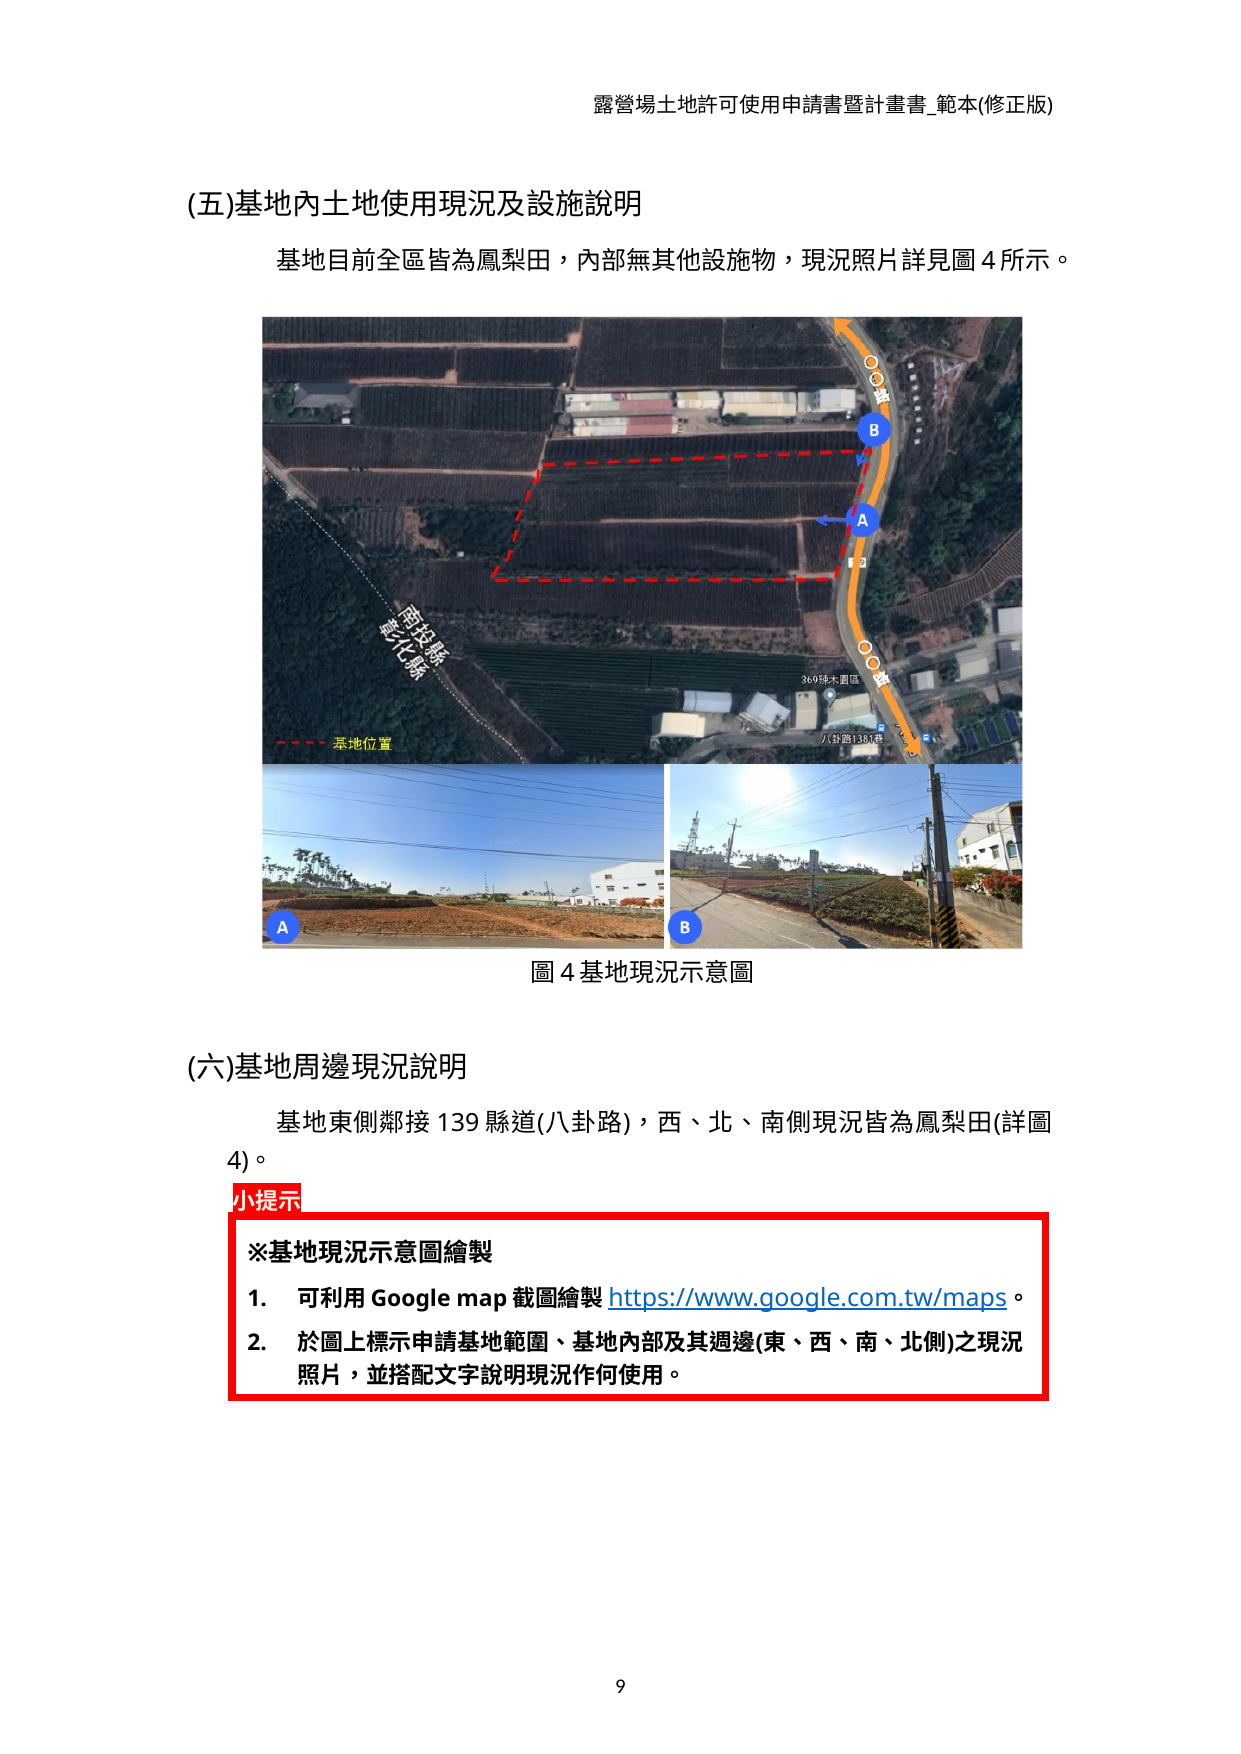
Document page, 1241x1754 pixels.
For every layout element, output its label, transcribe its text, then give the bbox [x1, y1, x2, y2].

text (五)基地內土地使用現況及設施說明 [187, 164, 1053, 239]
text 基地目前全區皆為鳳梨田，內部無其他設施物，現況照片詳見圖4所示。 [227, 239, 1053, 277]
text 基地東側鄰接139縣道(八卦路)，西、北、南側現況皆為鳳梨田(詳圖4)。 [227, 1102, 1053, 1177]
text (六)基地周邊現況說明 [187, 1027, 1053, 1102]
text 圖4基地現況示意圖 [227, 952, 1053, 989]
picture [262, 314, 1023, 950]
